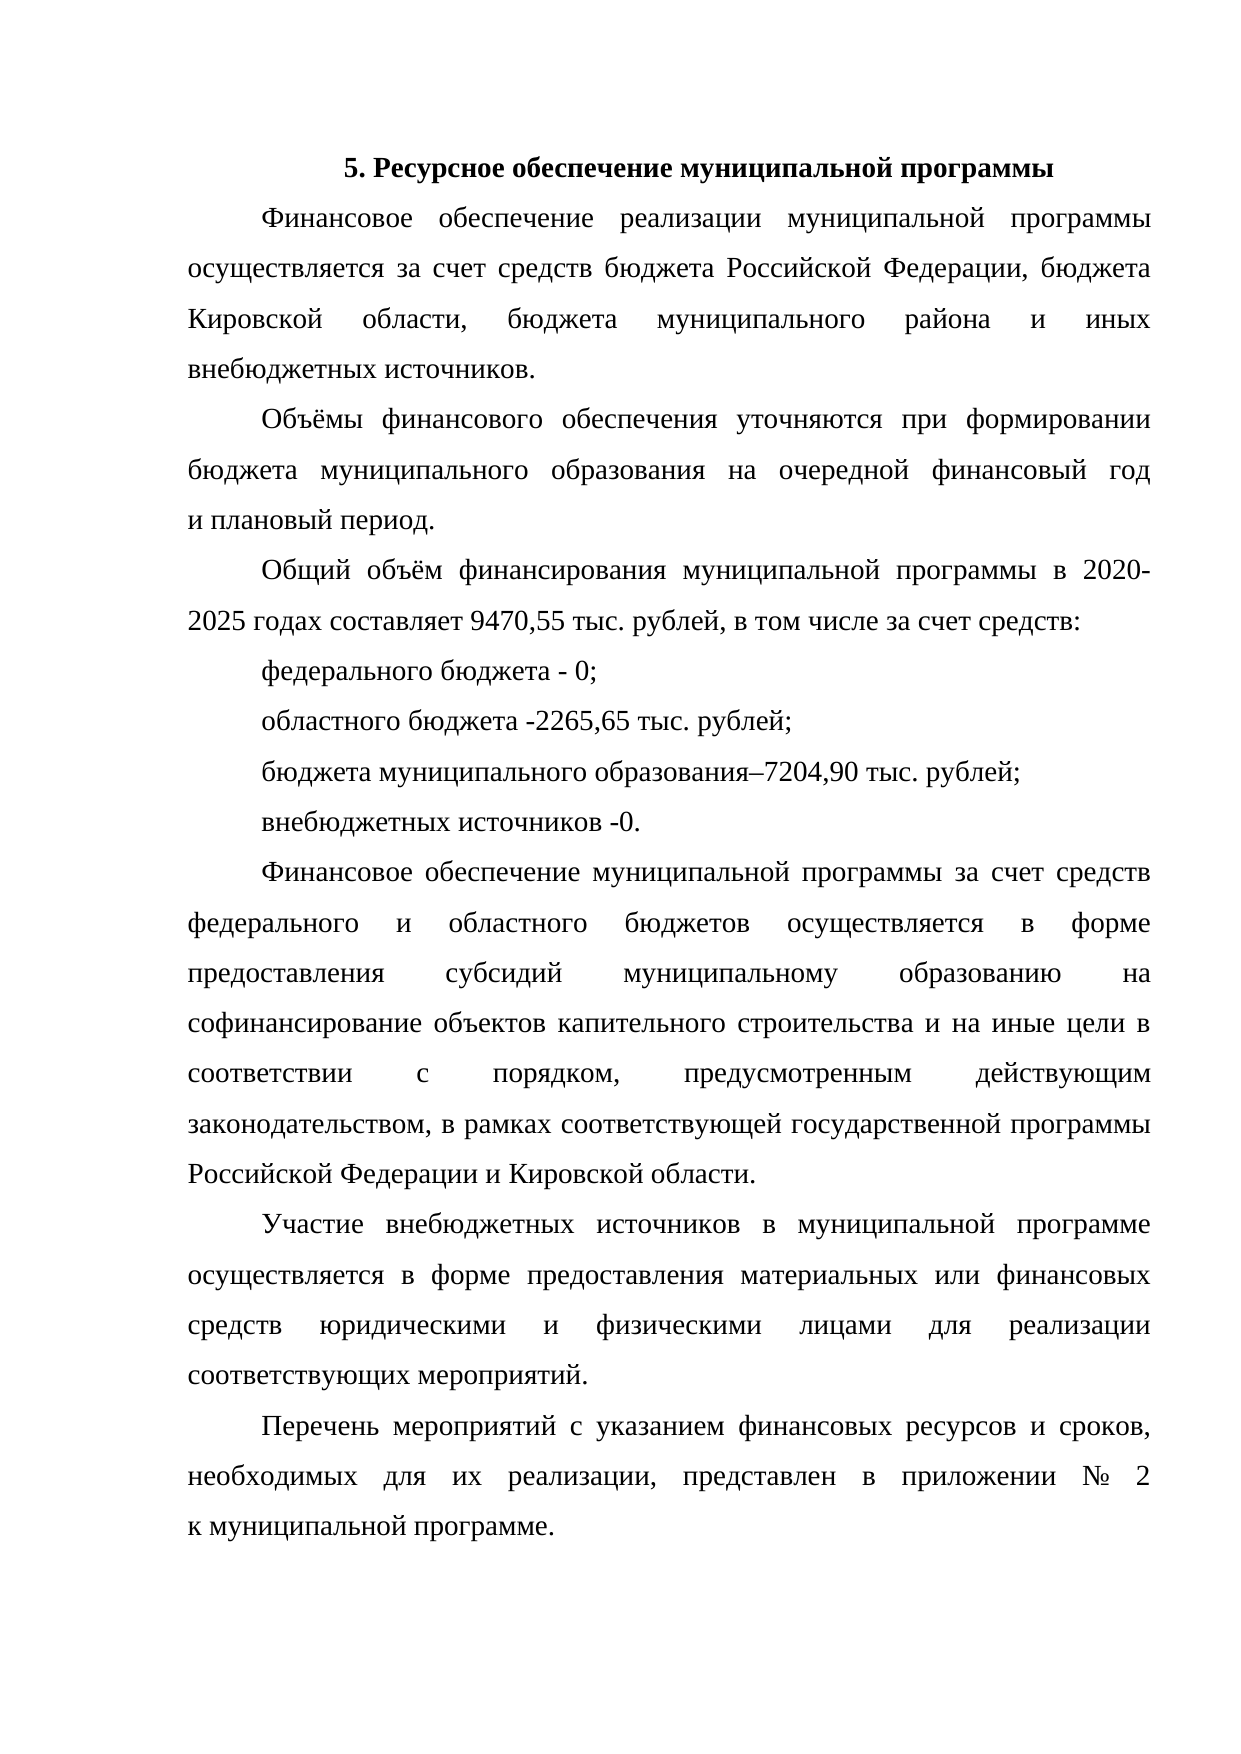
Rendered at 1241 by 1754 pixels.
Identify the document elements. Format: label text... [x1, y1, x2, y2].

list внебюджетных источников -0. [187, 804, 1152, 838]
list областного бюджета -2265,65 тыс. рублей; [187, 703, 1152, 737]
list бюджета муниципального образования–7204,90 тыс. рублей; [187, 754, 1152, 787]
list Финансовое обеспечение муниципальной программы за счет средств федерального и областного бюджетов осуществляется в форме предоставления субсидий муниципальному образованию на софинансирование объектов капительного строительства и на иные цели в соответствии с порядком, предусмотренным действующим законодательством, в рамках соответствующей государственной программы Российской Федерации и Кировской области. [187, 854, 1152, 1190]
list Перечень мероприятий с указанием финансовых ресурсов и сроков, необходимых для их реализации, представлен в приложении № 2 к муниципальной программе. [187, 1408, 1152, 1542]
list Объёмы финансового обеспечения уточняются при формировании бюджета муниципального образования на очередной финансовый год и плановый период. [187, 402, 1152, 536]
list федерального бюджета - 0; [187, 653, 1152, 687]
list 5. Ресурсное обеспечение муниципальной программы [187, 150, 1152, 183]
list Участие внебюджетных источников в муниципальной программе осуществляется в форме предоставления материальных или финансовых средств юридическими и физическими лицами для реализации соответствующих мероприятий. [187, 1207, 1152, 1391]
list Общий объём финансирования муниципальной программы в 2020-2025 годах составляет 9470,55 тыс. рублей, в том числе за счет средств: [187, 552, 1152, 636]
list Финансовое обеспечение реализации муниципальной программы осуществляется за счет средств бюджета Российской Федерации, бюджета Кировской области, бюджета муниципального района и иных внебюджетных источников. [187, 200, 1152, 385]
